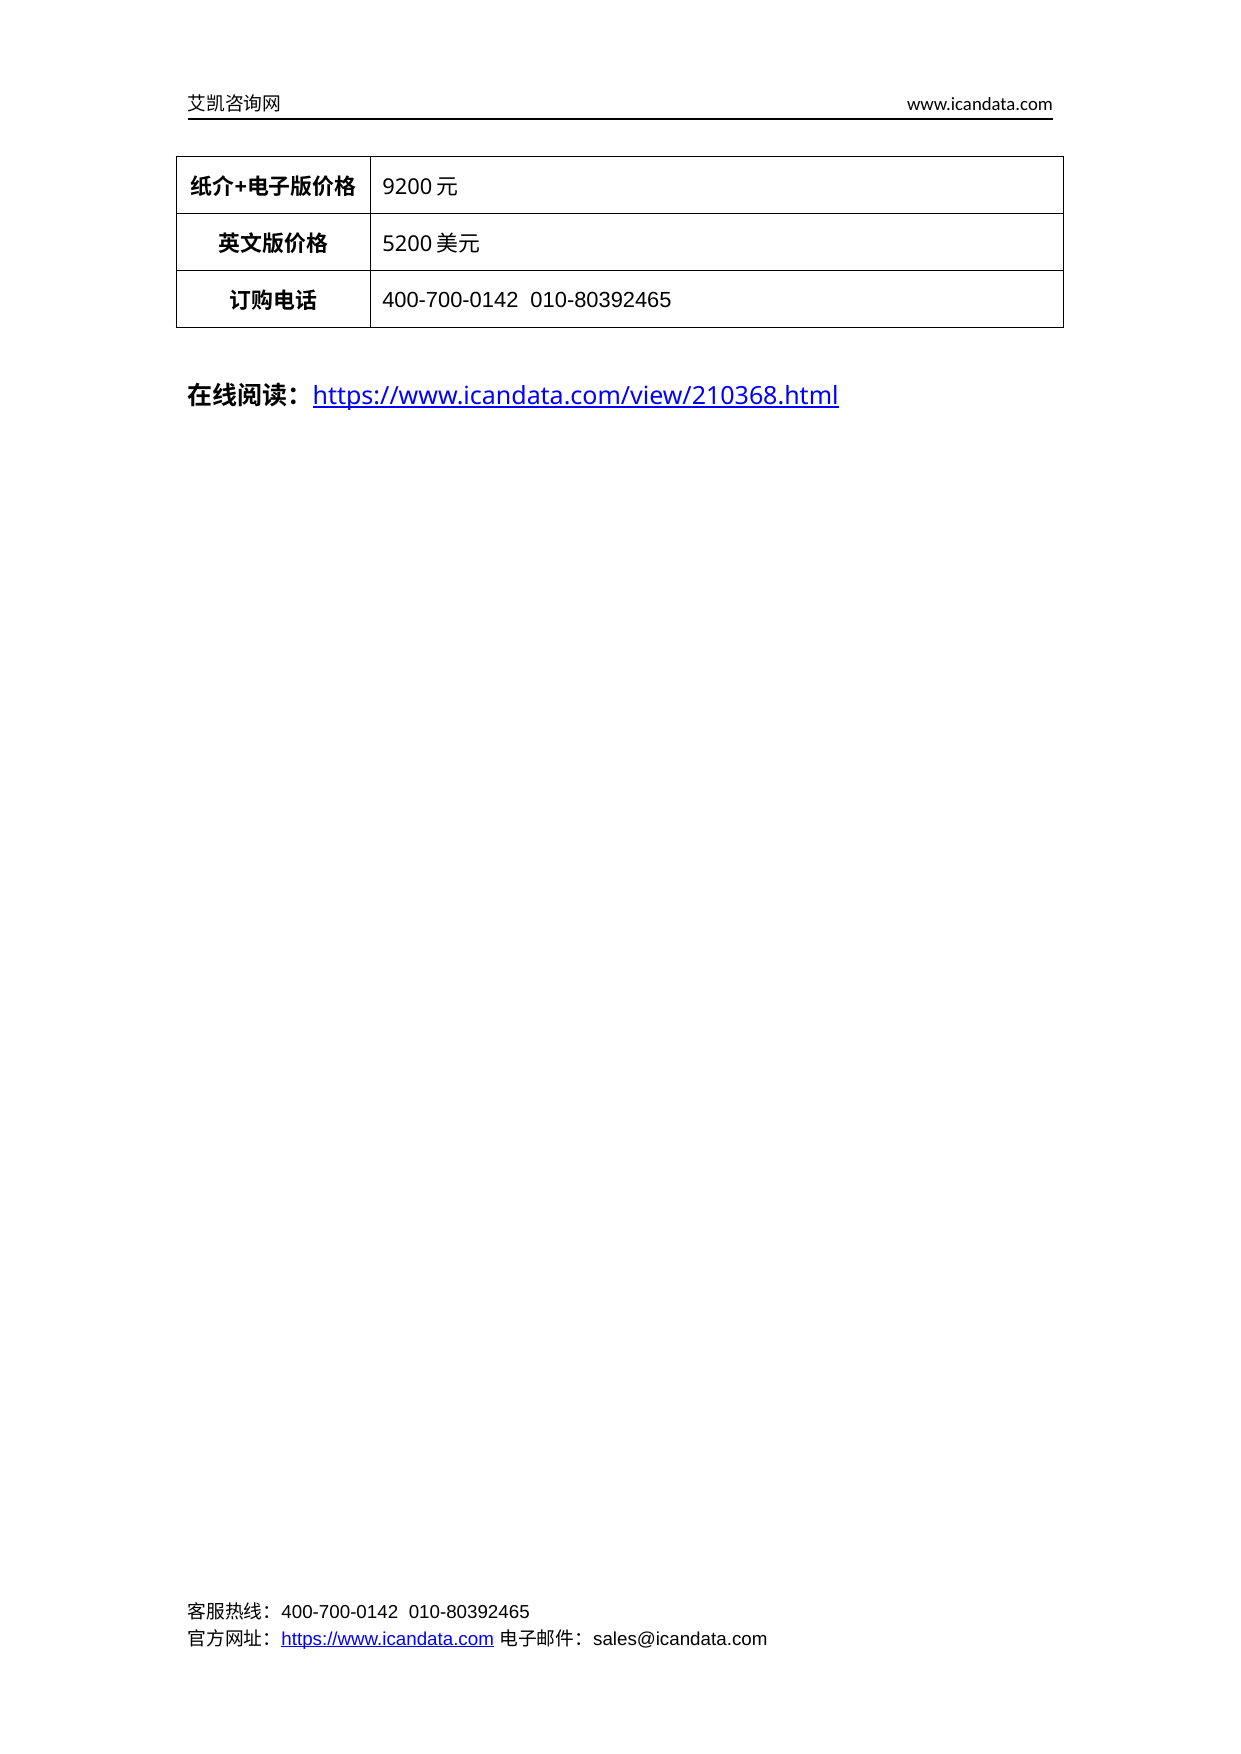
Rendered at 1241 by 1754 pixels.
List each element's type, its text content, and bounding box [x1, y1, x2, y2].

table_cell 9200元 [371, 157, 1063, 213]
table_cell 5200美元 [371, 214, 1063, 270]
text 在线阅读：https://www.icandata.com/view/210368.html [187, 361, 1053, 426]
table_cell 400-700-0142 010-80392465 [371, 271, 1063, 327]
table_cell 英文版价格 [177, 214, 370, 270]
table_cell 纸介+电子版价格 [177, 157, 370, 213]
table_cell 订购电话 [177, 271, 370, 327]
